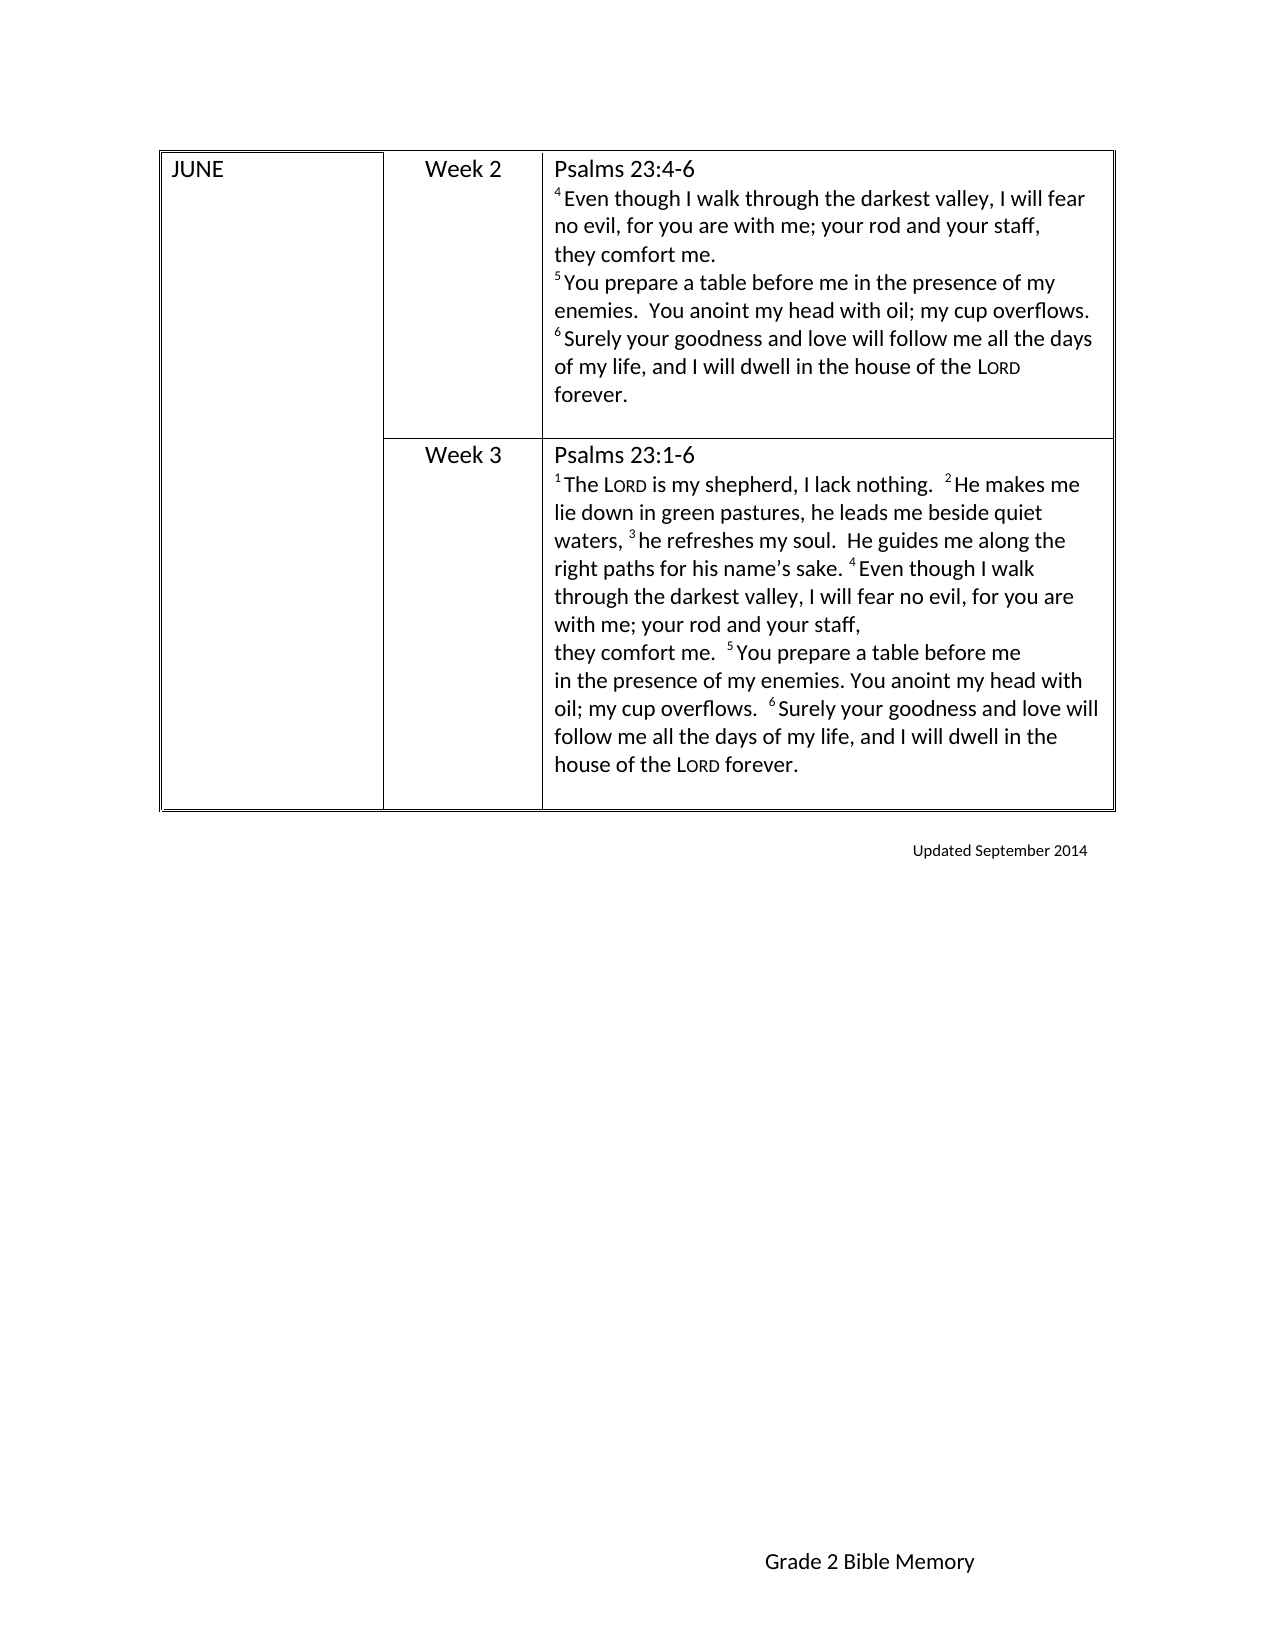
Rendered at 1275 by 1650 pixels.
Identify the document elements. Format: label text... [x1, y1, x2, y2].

table_cell JUNE JUNE [162, 153, 383, 809]
table_cell Week 2 [384, 151, 543, 438]
table_cell Psalms 23:1-6 1 The Lord is my shepherd, I lack nothing. 2 He makes me lie down in green pastures, he leads me beside quiet waters, 3 he refreshes my soul. He guides me along the right paths for his name’s sake. 4 Even though I walk through the darkest valley, I will fear no evil, for you are with me; your rod and your staff, they comfort me. 5 You prepare a table before me in the presence of my enemies. You anoint my head with oil; my cup overflows. 6 Surely your goodness and love will follow me all the days of my life, and I will dwell in the house of the Lord forever. [543, 439, 1113, 809]
text Updated September 2014 [187, 840, 1087, 860]
table_cell Psalms 23:4-6 4 Even though I walk through the darkest valley, I will fear no evil, for you are with me; your rod and your staff, they comfort me. 5 You prepare a table before me in the presence of my enemies. You anoint my head with oil; my cup overflows. 6 Surely your goodness and love will follow me all the days of my life, and I will dwell in the house of the Lord forever. [543, 151, 1113, 438]
table_cell Week 3 [384, 439, 542, 809]
